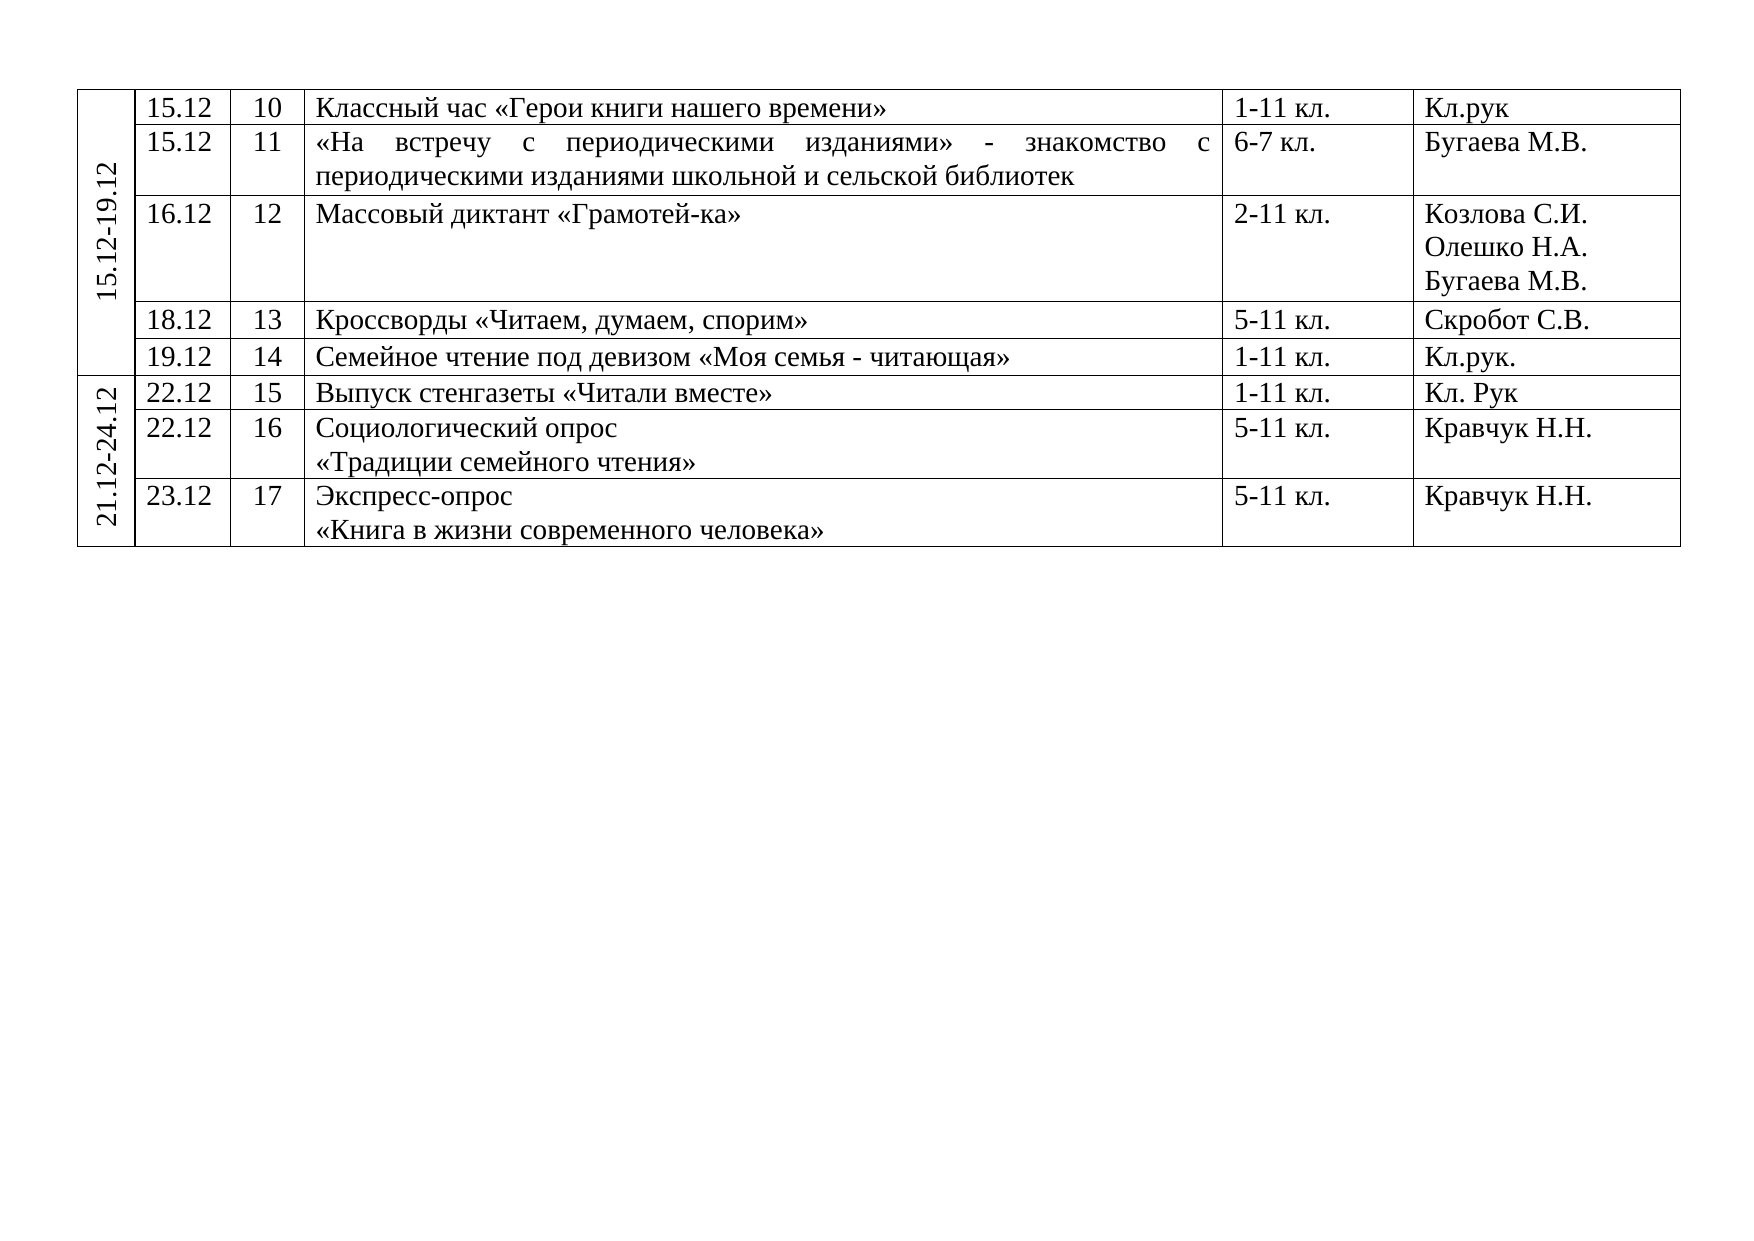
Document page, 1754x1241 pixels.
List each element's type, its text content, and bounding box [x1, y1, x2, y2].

table_cell «На встречу с периодическими изданиями» - знакомство с периодическими изданиями школьной и сельской библиотек [305, 125, 1222, 195]
table_cell 5-11 кл. [1223, 302, 1413, 338]
table_cell 16 [231, 410, 304, 477]
table_cell 23.12 [136, 479, 230, 546]
table_cell Козлова С.И. Олешко Н.А. Бугаева М.В. [1414, 196, 1680, 301]
table_cell 5-11 кл. [1223, 479, 1413, 546]
table_cell 12 [231, 196, 304, 301]
table_cell Кл.рук. [1414, 339, 1680, 374]
table_cell Выпуск стенгазеты «Читали вместе» [305, 376, 1222, 409]
table_cell 13 [231, 302, 304, 338]
table_cell Кравчук Н.Н. [1414, 410, 1680, 477]
table_cell 15 [231, 376, 304, 409]
table_cell 15.12-19.12 [78, 90, 134, 374]
table_cell 22.12 [136, 376, 230, 409]
table_cell 6-7 кл. [1223, 125, 1413, 195]
table_cell Кроссворды «Читаем, думаем, спорим» [305, 302, 1222, 338]
table_cell 1-11 кл. [1223, 90, 1413, 123]
table_cell 16.12 [136, 196, 230, 301]
table_cell 1-11 кл. [1223, 339, 1413, 374]
table_cell Кравчук Н.Н. [1414, 479, 1680, 546]
table_cell 2-11 кл. [1223, 196, 1413, 301]
table_cell 15.12 [136, 125, 230, 195]
table_cell 15.12 [136, 90, 230, 123]
table_cell Классный час «Герои книги нашего времени» [305, 90, 1222, 123]
table_cell Экспресс-опрос «Книга в жизни современного человека» [305, 479, 1222, 546]
table_cell Семейное чтение под девизом «Моя семья - читающая» [305, 339, 1222, 374]
table_cell 1-11 кл. [1223, 376, 1413, 409]
table_cell 18.12 [136, 302, 230, 338]
table_cell 10 [231, 90, 304, 123]
table_cell 22.12 [136, 410, 230, 477]
table_cell 19.12 [136, 339, 230, 374]
table_cell Массовый диктант «Грамотей-ка» [305, 196, 1222, 301]
table_cell Скробот С.В. [1414, 302, 1680, 338]
table_cell 5-11 кл. [1223, 410, 1413, 477]
table_cell 17 [231, 479, 304, 546]
table_cell 21.12-24.12 [78, 376, 134, 546]
table_cell Кл.рук [1414, 90, 1680, 123]
table_cell Бугаева М.В. [1414, 125, 1680, 195]
table_cell 14 [231, 339, 304, 374]
table_cell Кл. Рук [1414, 376, 1680, 409]
table_cell Социологический опрос «Традиции семейного чтения» [305, 410, 1222, 477]
table_cell 11 [231, 125, 304, 195]
